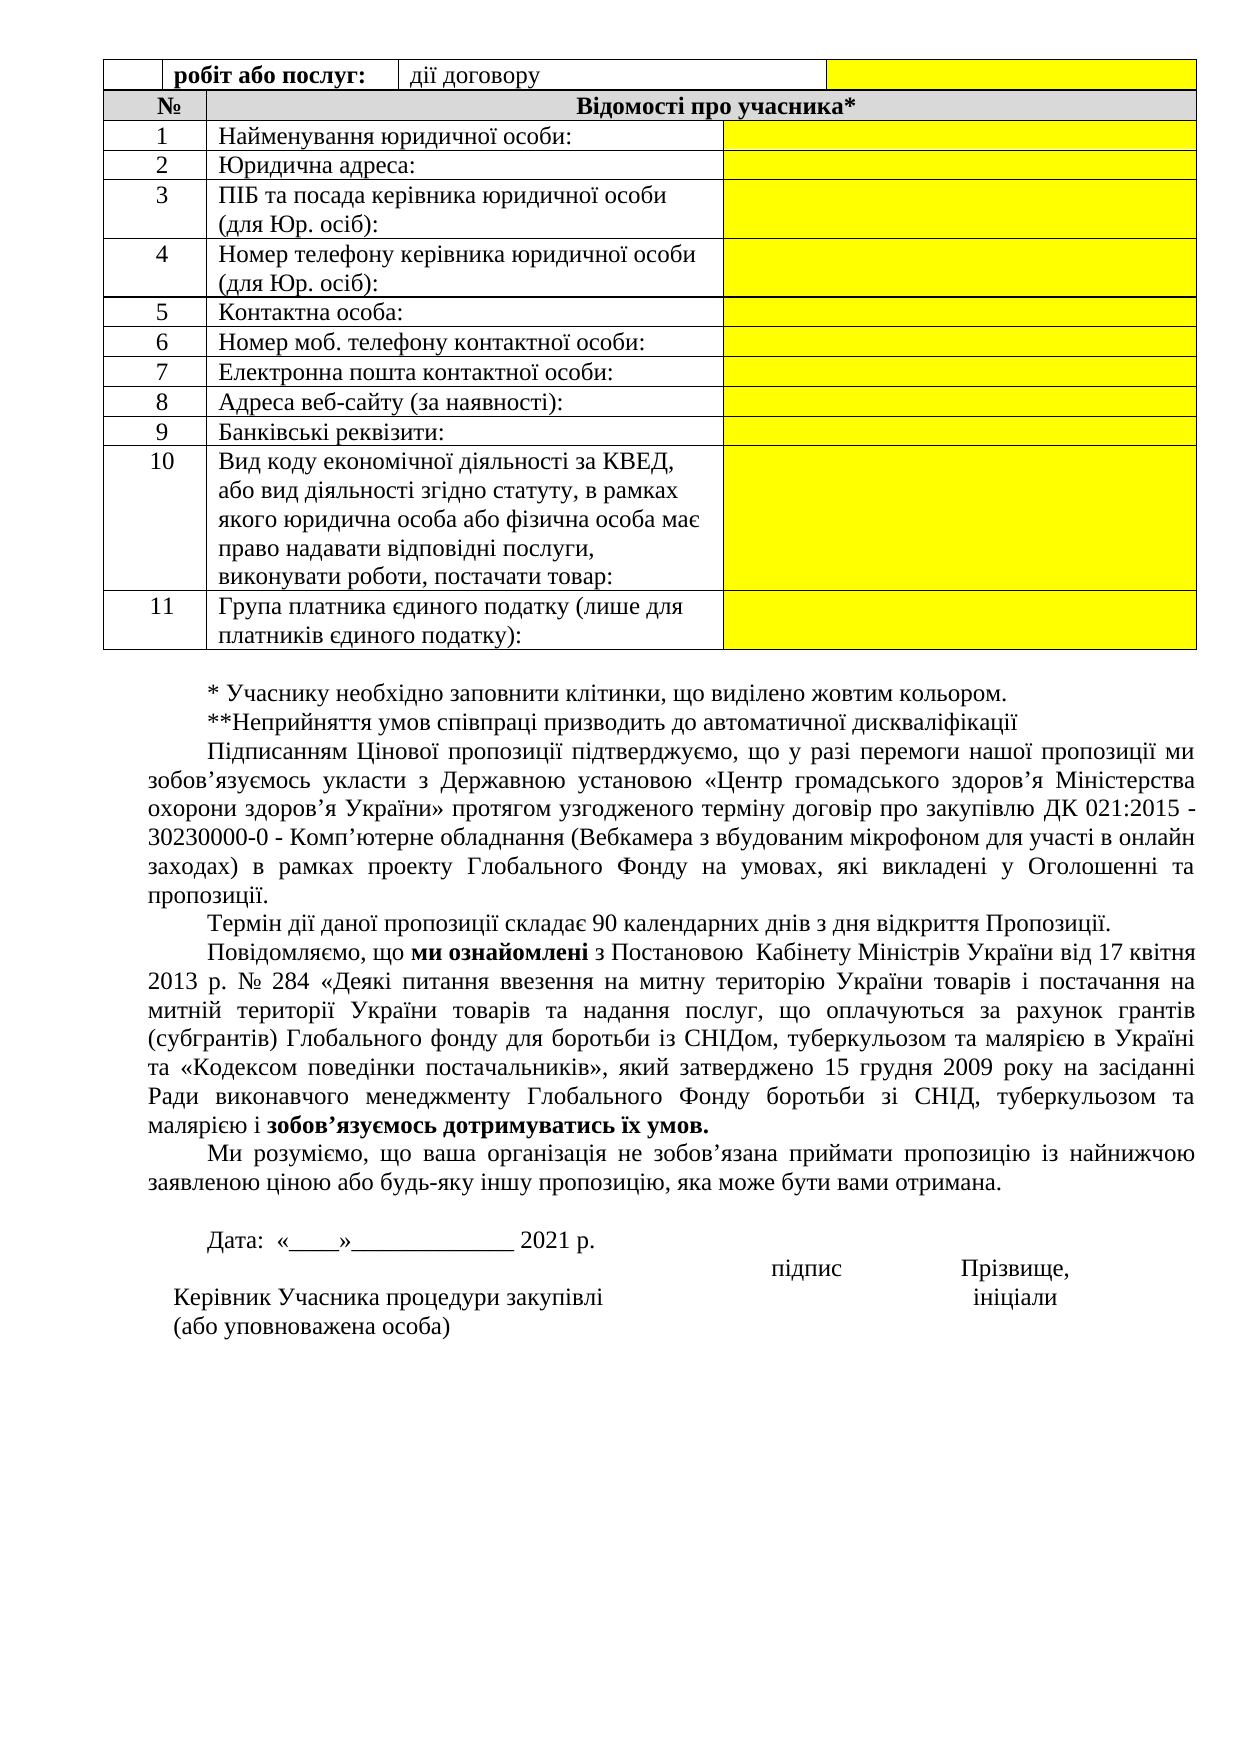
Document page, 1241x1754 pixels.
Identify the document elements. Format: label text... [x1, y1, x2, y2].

table_cell 5 [104, 298, 206, 326]
table_header Керівник Учасника процедури закупівлі (або уповноважена особа) [162, 1254, 668, 1340]
table_cell [724, 327, 1196, 356]
table_cell ПІБ та посада керівника юридичної особи (для Юр. осіб): [207, 180, 723, 238]
table_cell 2 [104, 151, 206, 179]
text Дата: «____»_____________ 2021 р. [148, 1225, 1137, 1253]
table_cell 9 [104, 417, 206, 445]
table_cell Контактна особа: [207, 298, 723, 326]
table_cell [724, 591, 1196, 649]
table_cell [827, 60, 1196, 89]
table_cell [724, 417, 1196, 445]
table_cell Юридична адреса: [207, 151, 723, 179]
text **Неприйняття умов співпраці призводить до автоматичної дискваліфікації [148, 707, 1137, 736]
table_cell Номер телефону керівника юридичної особи (для Юр. осіб): [207, 239, 723, 296]
table_header Прізвище, ініціали [930, 1254, 1151, 1340]
table_cell 1 [104, 121, 206, 149]
table_cell [724, 121, 1196, 149]
table_cell 8 [104, 60, 162, 89]
table_cell Електронна пошта контактної особи: [207, 357, 723, 386]
table_cell [724, 357, 1196, 386]
table_header Відомості про учасника* [207, 91, 1196, 120]
text Повідомляємо, що ми ознайомлені з Постановою Кабінету Міністрів України від 17 квітня 2013 р. № 284 «Деякі питання ввезення на митну територію України товарів і постачання на митній території України товарів та надання послуг, що оплачуються за рахунок грантів (субгрантів) Глобального фонду для боротьби із СНІДом, туберкульозом та малярією в Україні та «Кодексом поведінки постачальників», який затверджено 15 грудня 2009 року на засіданні Ради виконавчого менеджменту Глобального Фонду боротьби зі СНІД, туберкульозом та малярією і зобов’язуємось дотримуватись їх умов. [148, 937, 1196, 1138]
table_cell [724, 239, 1196, 296]
table_cell Адреса веб-сайту (за наявності): [207, 387, 723, 416]
table_cell Найменування юридичної особи: [207, 121, 723, 149]
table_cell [163, 60, 398, 89]
table_cell [724, 180, 1196, 238]
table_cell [399, 60, 826, 89]
text Ми розуміємо, що ваша організація не зобов’язана приймати пропозицію із найнижчою заявленою ціною або будь-яку іншу пропозицію, яка може бути вами отримана. [148, 1138, 1196, 1196]
table_cell Номер моб. телефону контактної особи: [207, 327, 723, 356]
table_cell 7 [104, 357, 206, 386]
text Підписанням Цінової пропозиції підтверджуємо, що у разі перемоги нашої пропозиції ми зобов’язуємось укласти з Державною установою «Центр громадського здоров’я Міністерства охорони здоров’я України» протягом узгодженого терміну договір про закупівлю ДК 021:2015 - 30230000-0 - Комп’ютерне обладнання (Вебкамера з вбудованим мікрофоном для участі в онлайн заходах) в рамках проекту Глобального Фонду на умовах, які викладені у Оголошенні та пропозиції. [148, 736, 1196, 908]
table_cell Вид коду економічної діяльності за КВЕД, або вид діяльності згідно статуту, в рамках якого юридична особа або фізична особа має право надавати відповідні послуги, виконувати роботи, постачати товар: [207, 446, 723, 590]
table_header № [104, 91, 206, 120]
table_cell 4 [104, 239, 206, 296]
table_cell 3 [104, 180, 206, 238]
table_header підпис [668, 1254, 930, 1340]
table_cell 11 [104, 591, 206, 649]
text * Учаснику необхідно заповнити клітинки, що виділено жовтим кольором. [148, 678, 1137, 707]
text Термін дії даної пропозиції складає 90 календарних днів з дня відкриття Пропозиції. [148, 908, 1196, 937]
table_cell Банківські реквізити: [207, 417, 723, 445]
table_cell Група платника єдиного податку (лише для платників єдиного податку): [207, 591, 723, 649]
table_cell 10 [104, 446, 206, 590]
table_cell [724, 446, 1196, 590]
table_cell 8 [104, 387, 206, 416]
table_cell 6 [104, 327, 206, 356]
table_cell [724, 298, 1196, 326]
table_cell [724, 151, 1196, 179]
table_cell [724, 387, 1196, 416]
